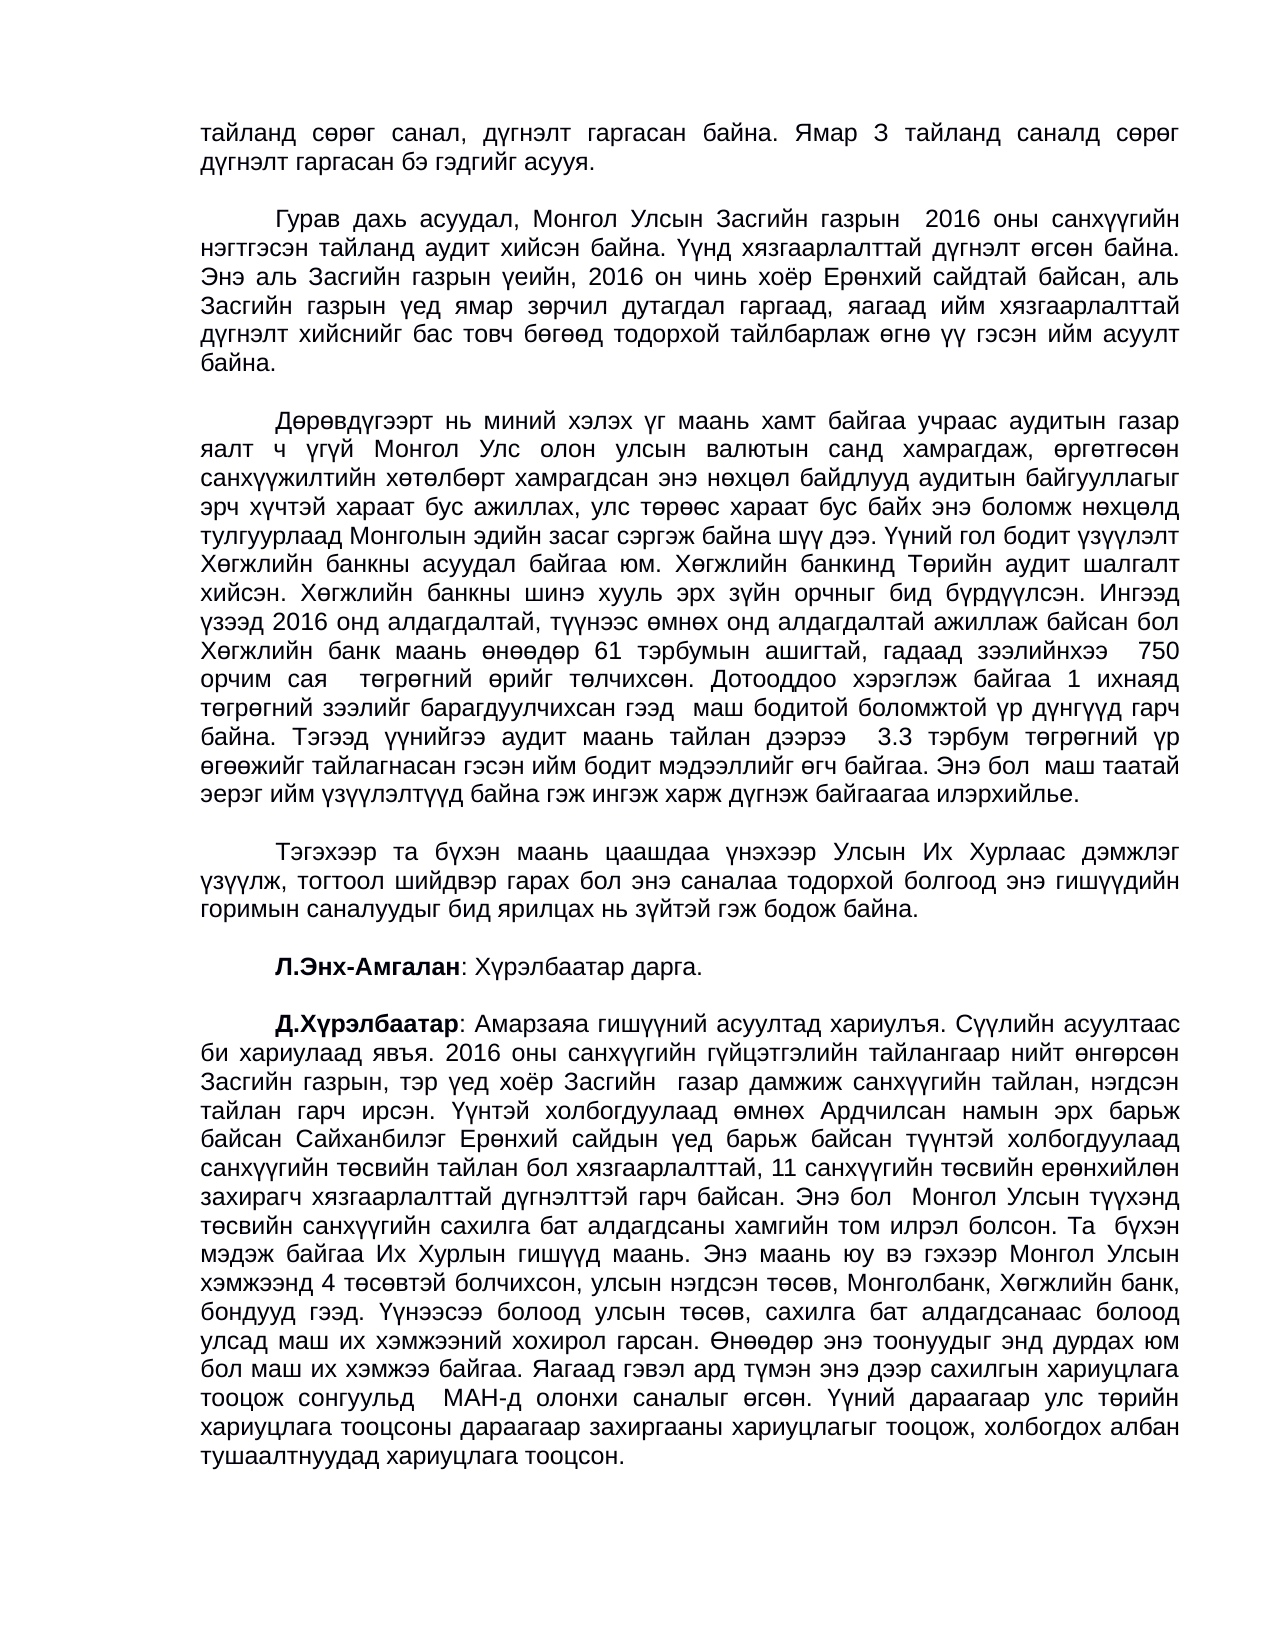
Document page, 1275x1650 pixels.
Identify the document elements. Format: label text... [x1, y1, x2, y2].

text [200, 118, 1181, 176]
text Л.Энх-Амгалан: Хүрэлбаатар дарга. [200, 952, 1181, 981]
text Дөрөвдүгээрт нь миний хэлэх үг маань хамт байгаа учраас аудитын газар яалт ч үгүй Монгол Улс олон улсын валютын санд хамрагдаж, өргөтгөсөн санхүүжилтийн хөтөлбөрт хамрагдсан энэ нөхцөл байдлууд аудитын байгууллагыг эрч хүчтэй хараат бус ажиллах, улс төрөөс хараат бус байх энэ боломж нөхцөлд тулгуурлаад Монголын эдийн засаг сэргэж байна шүү дээ. Үүний гол бодит үзүүлэлт Хөгжлийн банкны асуудал байгаа юм. Хөгжлийн банкинд Төрийн аудит шалгалт хийсэн. Хөгжлийн банкны шинэ хууль эрх зүйн орчныг бид бүрдүүлсэн. Ингээд үзээд 2016 онд алдагдалтай, түүнээс өмнөх онд алдагдалтай ажиллаж байсан бол Хөгжлийн банк маань өнөөдөр 61 тэрбумын ашигтай, гадаад зээлийнхээ 750 орчим сая төгрөгний өрийг төлчихсөн. Дотооддоо хэрэглэж байгаа 1 ихнаяд төгрөгний зээлийг барагдуулчихсан гээд маш бодитой боломжтой үр дүнгүүд гарч байна. Тэгээд үүнийгээ аудит маань тайлан дээрээ 3.3 тэрбум төгрөгний үр өгөөжийг тайлагнасан гэсэн ийм бодит мэдээллийг өгч байгаа. Энэ бол маш таатай эерэг ийм үзүүлэлтүүд байна гэж ингэж харж дүгнэж байгаагаа илэрхийлье. [200, 406, 1181, 808]
text Гурав дахь асуудал, Монгол Улсын Засгийн газрын 2016 оны санхүүгийн нэгтгэсэн тайланд аудит хийсэн байна. Үүнд хязгаарлалттай дүгнэлт өгсөн байна. Энэ аль Засгийн газрын үеийн, 2016 он чинь хоёр Ерөнхий сайдтай байсан, аль Засгийн газрын үед ямар зөрчил дутагдал гаргаад, яагаад ийм хязгаарлалттай дүгнэлт хийснийг бас товч бөгөөд тодорхой тайлбарлаж өгнө үү гэсэн ийм асуулт байна. [200, 204, 1181, 377]
text Д.Хүрэлбаатар: Амарзаяа гишүүний асуултад хариулъя. Сүүлийн асуултаас би хариулаад явъя. 2016 оны санхүүгийн гүйцэтгэлийн тайлангаар нийт өнгөрсөн Засгийн газрын, тэр үед хоёр Засгийн газар дамжиж санхүүгийн тайлан, нэгдсэн тайлан гарч ирсэн. Үүнтэй холбогдуулаад өмнөх Ардчилсан намын эрх барьж байсан Сайханбилэг Ерөнхий сайдын үед барьж байсан түүнтэй холбогдуулаад санхүүгийн төсвийн тайлан бол хязгаарлалттай, 11 санхүүгийн төсвийн ерөнхийлөн захирагч хязгаарлалттай дүгнэлттэй гарч байсан. Энэ бол Монгол Улсын түүхэнд төсвийн санхүүгийн сахилга бат алдагдсаны хамгийн том илрэл болсон. Та бүхэн мэдэж байгаа Их Хурлын гишүүд маань. Энэ маань юу вэ гэхээр Монгол Улсын хэмжээнд 4 төсөвтэй болчихсон, улсын нэгдсэн төсөв, Монголбанк, Хөгжлийн банк, бондууд гээд. Үүнээсээ болоод улсын төсөв, сахилга бат алдагдсанаас болоод улсад маш их хэмжээний хохирол гарсан. Өнөөдөр энэ тоонуудыг энд дурдах юм бол маш их хэмжээ байгаа. Яагаад гэвэл ард түмэн энэ дээр сахилгын хариуцлага тооцож сонгуульд МАН-д олонхи саналыг өгсөн. Үүний дараагаар улс төрийн хариуцлага тооцсоны дараагаар захиргааны хариуцлагыг тооцож, холбогдох албан тушаалтнуудад хариуцлага тооцсон. [200, 1009, 1181, 1469]
text Тэгэхээр та бүхэн маань цаашдаа үнэхээр Улсын Их Хурлаас дэмжлэг үзүүлж, тогтоол шийдвэр гарах бол энэ саналаа тодорхой болгоод энэ гишүүдийн горимын саналуудыг бид ярилцах нь зүйтэй гэж бодож байна. [200, 837, 1181, 923]
